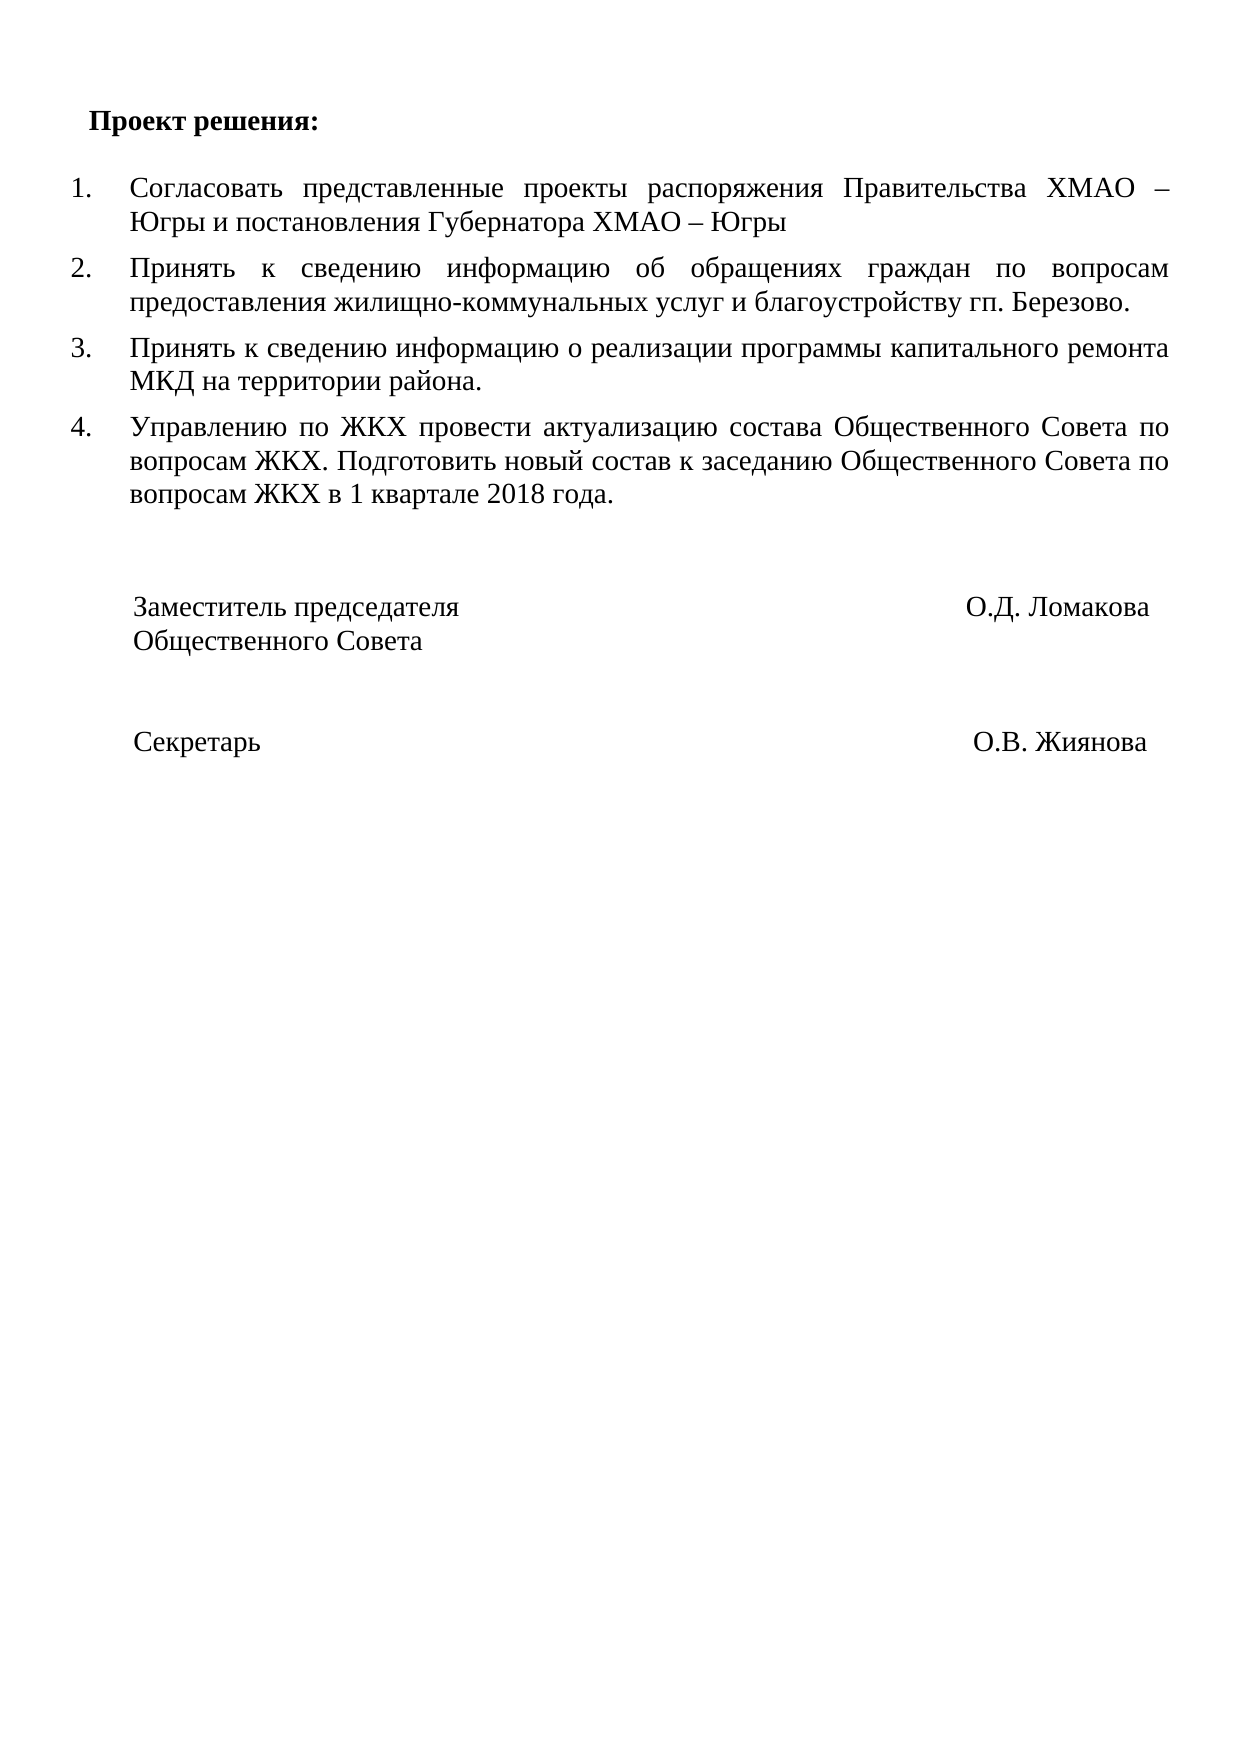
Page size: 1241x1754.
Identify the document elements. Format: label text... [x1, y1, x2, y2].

table_cell Принять к сведению информацию о реализации программы капитального ремонта МКД на территории района. [118, 330, 1181, 409]
table_header Согласовать представленные проекты распоряжения Правительства ХМАО – Югры и постановления Губернатора ХМАО – Югры [118, 171, 1181, 250]
text Заместитель председателя О.Д. Ломакова [133, 589, 1211, 623]
text Секретарь О.В. Жиянова [133, 724, 1211, 757]
text Проект решения: [89, 103, 1211, 137]
table_cell 3. [59, 330, 118, 409]
table_header 1. [59, 171, 118, 250]
table_cell Управлению по ЖКХ провести актуализацию состава Общественного Совета по вопросам ЖКХ. Подготовить новый состав к заседанию Общественного Совета по вопросам ЖКХ в 1 квартале 2018 года. [118, 409, 1181, 522]
table_cell 2. [59, 250, 118, 330]
table_cell 4. [59, 409, 118, 522]
text Общественного Совета [133, 623, 1211, 657]
table_cell Принять к сведению информацию об обращениях граждан по вопросам предоставления жилищно-коммунальных услуг и благоустройству гп. Березово. [118, 250, 1181, 330]
